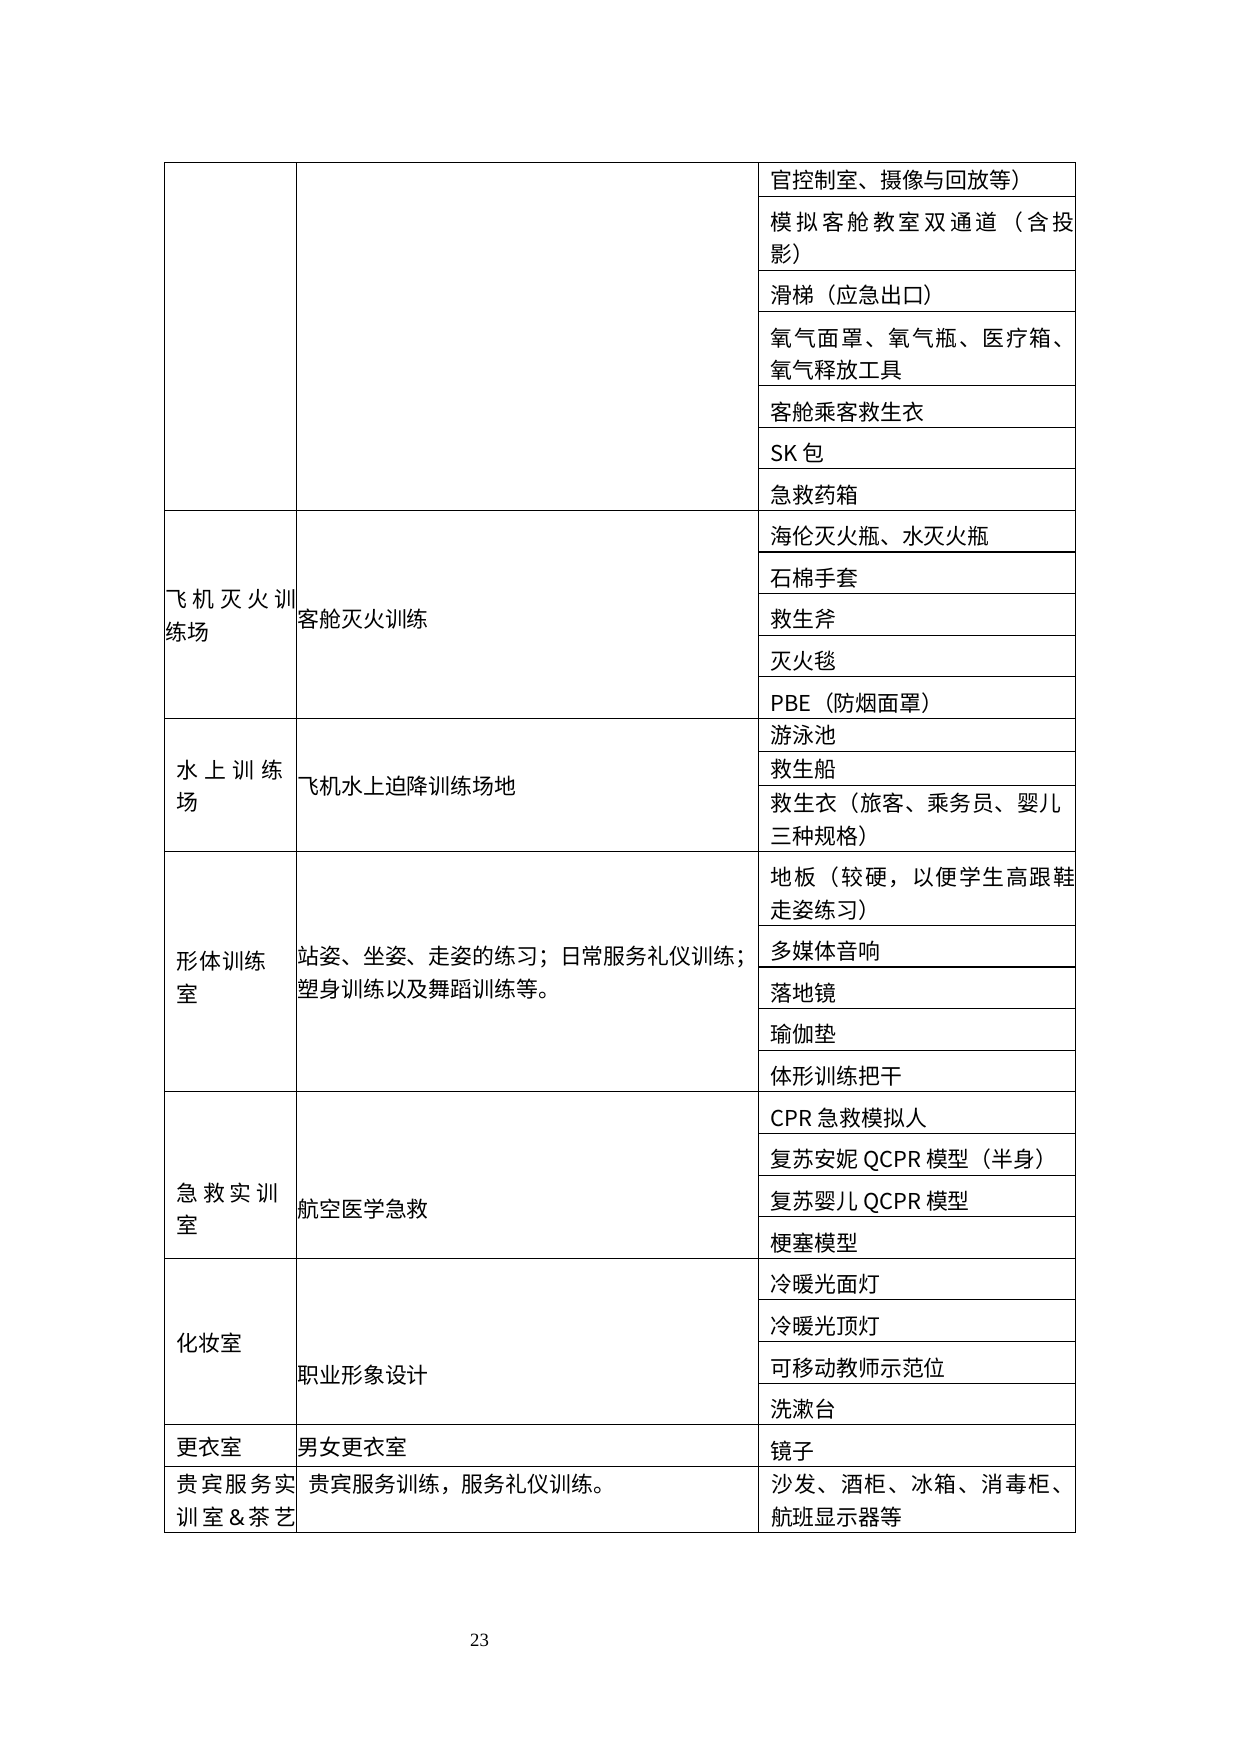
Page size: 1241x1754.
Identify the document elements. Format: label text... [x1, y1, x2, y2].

table_cell 救生衣（旅客、乘务员、婴儿三种规格） [759, 786, 1075, 851]
table_cell 形体训练室 [165, 852, 296, 1091]
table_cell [759, 163, 1075, 196]
table_cell 地板（较硬，以便学生高跟鞋走姿练习） [759, 852, 1075, 925]
table_cell 化妆室 [165, 1259, 296, 1424]
table_cell 航空医学急救 [297, 1092, 758, 1258]
table_cell 多媒体音响 [759, 926, 1075, 966]
table_cell 可移动教师示范位 [759, 1342, 1075, 1383]
table_cell 救生斧 [759, 594, 1075, 634]
table_cell 贵宾服务实训室&茶艺实训室 [165, 1467, 296, 1532]
table_cell SK包 [759, 428, 1075, 468]
table_cell 急救药箱 [759, 469, 1075, 510]
table_cell 体形训练把干 [759, 1051, 1075, 1091]
table_cell 男女更衣室 [297, 1425, 758, 1466]
table_cell CPR 急救模拟人 [759, 1092, 1075, 1133]
table_cell 冷暖光顶灯 [759, 1300, 1075, 1341]
table_cell 飞机灭火训练场 [165, 511, 296, 718]
table_cell 复苏婴儿 QCPR 模型 [759, 1176, 1075, 1216]
table_cell 贵宾服务训练，服务礼仪训练。 [297, 1467, 758, 1532]
table_cell 灭火毯 [759, 636, 1075, 676]
table_cell 瑜伽垫 [759, 1009, 1075, 1049]
table_cell 洗漱台 [759, 1384, 1075, 1424]
table_cell 更衣室 [165, 1425, 296, 1466]
table_cell 客舱灭火训练 [297, 511, 758, 718]
table_cell 镜子 [759, 1425, 1075, 1466]
table_cell 救生船 [759, 752, 1075, 785]
table_cell 站姿、坐姿、走姿的练习；日常服务礼仪训练；塑身训练以及舞蹈训练等。 [297, 852, 758, 1091]
table_cell 氧气面罩、氧气瓶、医疗箱、氧气释放工具 [759, 312, 1075, 385]
table_cell 水上训练场 [165, 719, 296, 851]
table_cell 海伦灭火瓶、水灭火瓶 [759, 511, 1075, 551]
table_cell 飞机水上迫降训练场地 [297, 719, 758, 851]
table_cell 落地镜 [759, 968, 1075, 1008]
table_cell 职业形象设计 [297, 1259, 758, 1424]
table_cell 沙发、酒柜、冰箱、消毒柜、航班显示器等 [759, 1467, 1075, 1532]
table_cell 模拟客舱教室双通道（含投影） [759, 197, 1075, 269]
table_cell 复苏安妮 QCPR 模型（半身） [759, 1134, 1075, 1174]
table_cell 急救实训室 [165, 1092, 296, 1258]
table_cell 客舱乘客救生衣 [759, 386, 1075, 427]
table_cell 滑梯（应急出口） [759, 271, 1075, 311]
table_cell 游泳池 [759, 719, 1075, 751]
table_cell PBE（防烟面罩） [759, 677, 1075, 718]
table_cell 梗塞模型 [759, 1217, 1075, 1258]
table_cell 冷暖光面灯 [759, 1259, 1075, 1299]
table_cell 石棉手套 [759, 553, 1075, 593]
